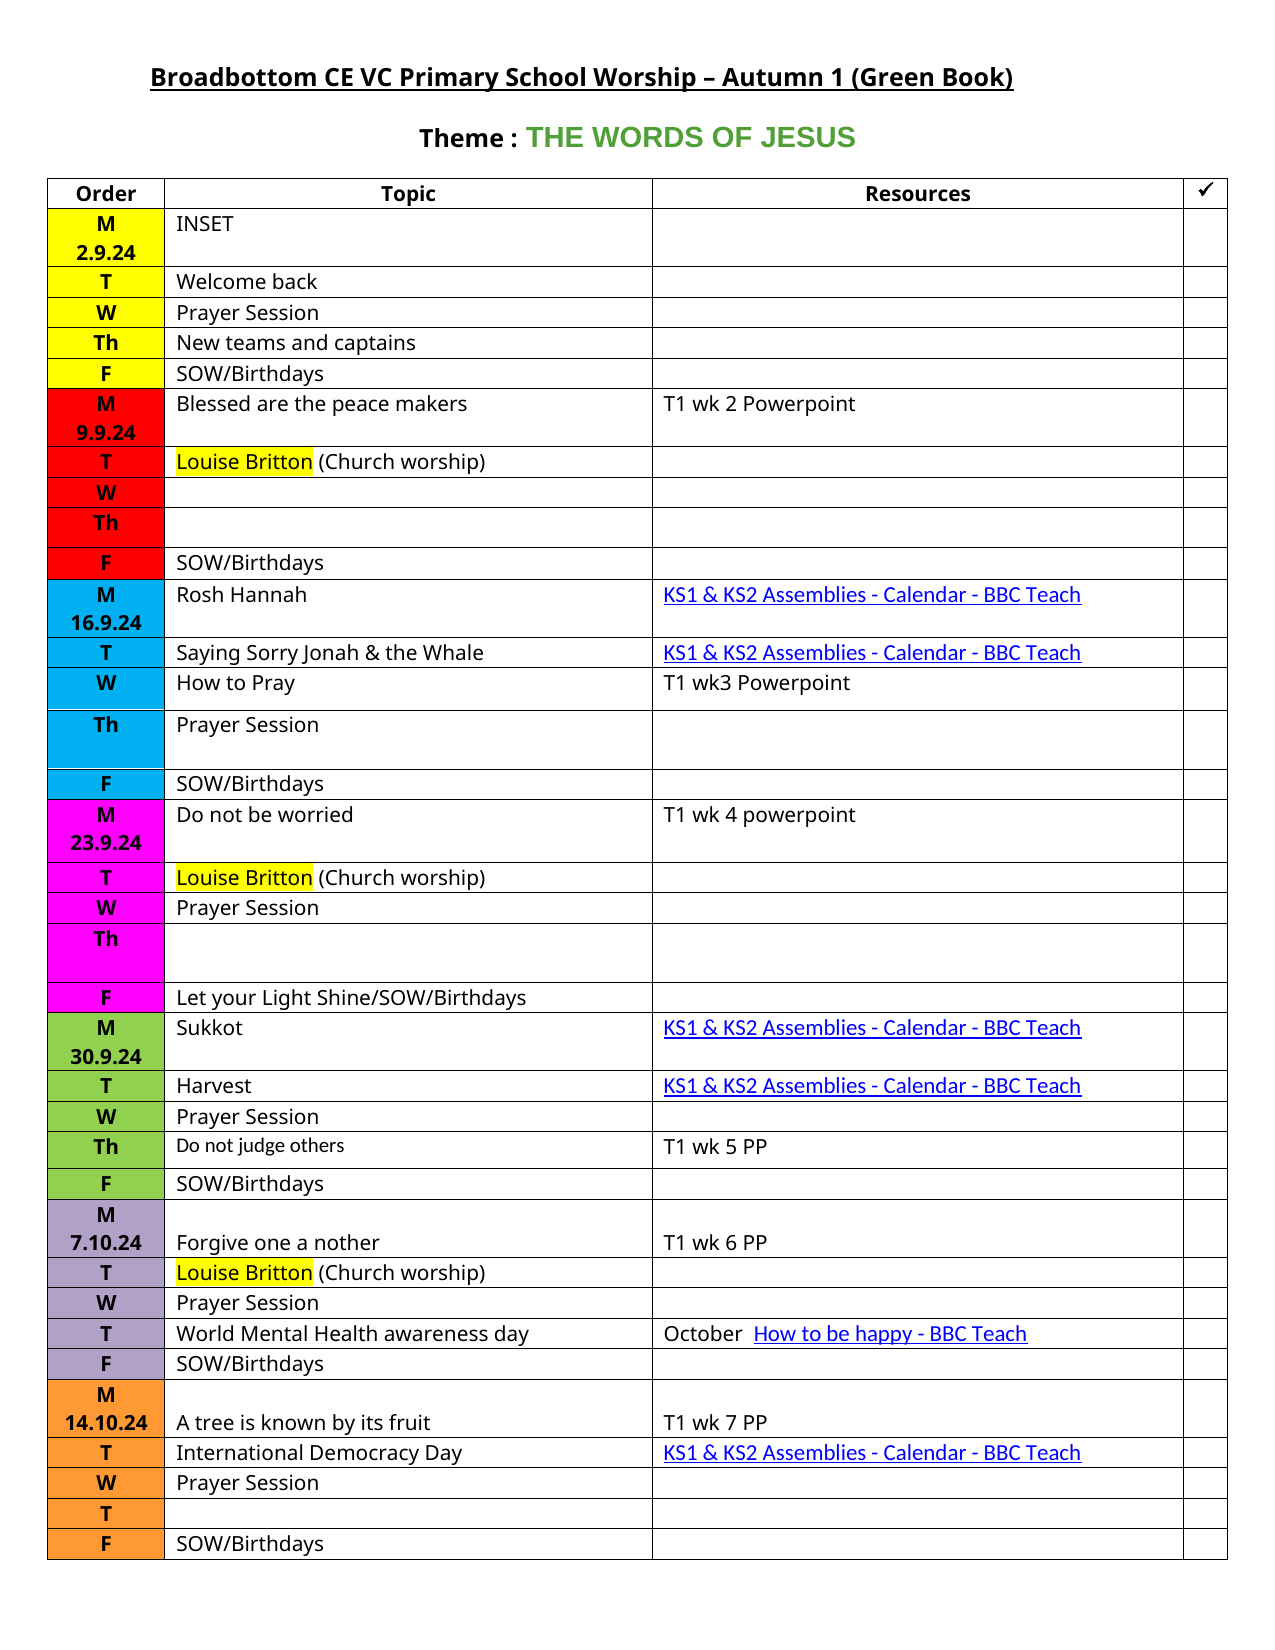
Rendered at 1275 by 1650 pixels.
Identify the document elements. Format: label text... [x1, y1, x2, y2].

table_cell [1184, 389, 1227, 446]
table_cell Prayer Session [165, 893, 652, 923]
table_cell Forgive one a nother [165, 1200, 652, 1257]
table_cell New teams and captains [165, 328, 652, 358]
table_cell W [48, 1468, 164, 1498]
table_cell [653, 770, 1183, 799]
table_cell [1184, 1258, 1227, 1287]
table_cell [653, 328, 1183, 358]
table_cell [1184, 508, 1227, 547]
table_cell KS1 & KS2 Assemblies - Calendar - BBC Teach [653, 1438, 1183, 1467]
table_cell [1184, 1349, 1227, 1379]
table_cell [1184, 1468, 1227, 1498]
table_cell Sukkot [165, 1013, 652, 1070]
table_cell SOW/Birthdays [165, 1169, 652, 1199]
table_cell KS1 & KS2 Assemblies - Calendar - BBC Teach [653, 1071, 1183, 1101]
table_cell W [48, 668, 164, 709]
table_cell M 23.9.24 [48, 800, 164, 862]
table_cell How to Pray [165, 668, 652, 709]
table_cell [1184, 1013, 1227, 1070]
table_cell [653, 548, 1183, 579]
table_cell [1184, 298, 1227, 327]
table_cell [653, 478, 1183, 507]
table_cell [1184, 1499, 1227, 1528]
table_cell Harvest [165, 1071, 652, 1101]
table_cell [653, 863, 1183, 892]
table_cell KS1 & KS2 Assemblies - Calendar - BBC Teach [653, 1013, 1183, 1070]
table_cell [1184, 668, 1227, 709]
table_cell M 7.10.24 [48, 1200, 164, 1257]
table_cell Prayer Session [165, 1288, 652, 1318]
table_cell [1184, 478, 1227, 507]
table_cell [653, 1349, 1183, 1379]
table_cell M 14.10.24 [48, 1380, 164, 1437]
table_cell T1 wk3 Powerpoint [653, 668, 1183, 709]
table_cell T [48, 1499, 164, 1528]
table_cell Th [48, 711, 164, 768]
table_cell T1 wk 6 PP [653, 1200, 1183, 1257]
table_cell [165, 924, 652, 982]
table_cell [1184, 1071, 1227, 1101]
table_cell [1184, 800, 1227, 862]
table_cell [1184, 328, 1227, 358]
table_cell [653, 267, 1183, 297]
table_cell [1184, 1438, 1227, 1467]
table_cell [653, 1529, 1183, 1559]
table_cell [653, 447, 1183, 477]
table_cell [653, 1499, 1183, 1528]
table_cell Th [48, 508, 164, 547]
table_cell SOW/Birthdays [165, 1349, 652, 1379]
table_cell [1184, 1169, 1227, 1199]
table_cell T1 wk 5 PP [653, 1132, 1183, 1168]
table_cell F [48, 1529, 164, 1559]
table_cell F [48, 1349, 164, 1379]
table_cell [1184, 267, 1227, 297]
table_cell [653, 924, 1183, 982]
table_header Resources [653, 179, 1183, 208]
table_cell [1184, 983, 1227, 1012]
table_cell [653, 209, 1183, 266]
table_cell SOW/Birthdays [165, 770, 652, 799]
table_cell [653, 508, 1183, 547]
table_cell Do not be worried [165, 800, 652, 862]
table_cell [653, 711, 1183, 768]
table_cell INSET [165, 209, 652, 266]
table_cell F [48, 983, 164, 1012]
table_cell W [48, 1288, 164, 1318]
table_cell Welcome back [165, 267, 652, 297]
table_cell Louise Britton (Church worship) [165, 447, 652, 477]
table_cell M 2.9.24 [48, 209, 164, 266]
table_cell M 30.9.24 [48, 1013, 164, 1070]
table_cell [1184, 638, 1227, 667]
table_cell [165, 478, 652, 507]
table_cell [1184, 711, 1227, 768]
table_cell F [48, 1169, 164, 1199]
table_cell T1 wk 4 powerpoint [653, 800, 1183, 862]
table_cell [1184, 548, 1227, 579]
table_cell Let your Light Shine/SOW/Birthdays [165, 983, 652, 1012]
table_cell F [48, 548, 164, 579]
table_cell Blessed are the peace makers [165, 389, 652, 446]
table_cell KS1 & KS2 Assemblies - Calendar - BBC Teach [653, 580, 1183, 637]
table_cell [1184, 893, 1227, 923]
table_cell F [48, 770, 164, 799]
table_cell World Mental Health awareness day [165, 1319, 652, 1348]
table_cell [1184, 1132, 1227, 1168]
table_cell Prayer Session [165, 711, 652, 768]
table_cell Saying Sorry Jonah & the Whale [165, 638, 652, 667]
table_cell W [48, 893, 164, 923]
table_cell T1 wk 7 PP [653, 1380, 1183, 1437]
table_cell [653, 298, 1183, 327]
table_cell [1184, 1200, 1227, 1257]
table_cell Prayer Session [165, 1468, 652, 1498]
table_cell [1184, 863, 1227, 892]
table_cell W [48, 478, 164, 507]
table_cell Louise Britton (Church worship) [165, 1258, 652, 1287]
table_cell Louise Britton (Church worship) [165, 863, 652, 892]
table_cell Th [48, 924, 164, 982]
table_cell [1184, 580, 1227, 637]
table_cell [653, 1468, 1183, 1498]
table_header Topic [165, 179, 652, 208]
table_cell M 16.9.24 [48, 580, 164, 637]
table_cell October How to be happy - BBC Teach [653, 1319, 1183, 1348]
text Theme : THE WORDS OF JESUS [150, 120, 1125, 155]
table_cell [653, 1169, 1183, 1199]
table_cell Th [48, 328, 164, 358]
table_cell [1184, 1319, 1227, 1348]
table_cell [1184, 1380, 1227, 1437]
table_cell International Democracy Day [165, 1438, 652, 1467]
table_cell Prayer Session [165, 1102, 652, 1131]
table_cell [653, 1102, 1183, 1131]
table_cell [1184, 924, 1227, 982]
table_header [1184, 179, 1227, 208]
table_cell [653, 1258, 1183, 1287]
table_cell W [48, 1102, 164, 1131]
table_cell M 9.9.24 [48, 389, 164, 446]
table_cell [1184, 359, 1227, 388]
table_cell [165, 1499, 652, 1528]
table_cell A tree is known by its fruit [165, 1380, 652, 1437]
table_cell [1184, 1102, 1227, 1131]
table_cell T [48, 267, 164, 297]
table_cell [1184, 770, 1227, 799]
table_cell SOW/Birthdays [165, 1529, 652, 1559]
table_cell [653, 359, 1183, 388]
table_cell [653, 983, 1183, 1012]
table_cell T [48, 1258, 164, 1287]
table_cell [1184, 447, 1227, 477]
table_cell [1184, 1529, 1227, 1559]
table_cell [165, 508, 652, 547]
table_cell T [48, 1071, 164, 1101]
table_cell SOW/Birthdays [165, 359, 652, 388]
table_cell Prayer Session [165, 298, 652, 327]
table_cell T [48, 447, 164, 477]
table_cell W [48, 298, 164, 327]
table_header Order [48, 179, 164, 208]
table_cell T [48, 863, 164, 892]
text Broadbottom CE VC Primary School Worship – Autumn 1 (Green Book) [150, 60, 1125, 94]
table_cell Rosh Hannah [165, 580, 652, 637]
table_cell SOW/Birthdays [165, 548, 652, 579]
table_cell T [48, 1438, 164, 1467]
table_cell Th [48, 1132, 164, 1168]
table_cell KS1 & KS2 Assemblies - Calendar - BBC Teach [653, 638, 1183, 667]
table_cell [653, 893, 1183, 923]
table_cell F [48, 359, 164, 388]
table_cell [653, 1288, 1183, 1318]
table_cell T [48, 1319, 164, 1348]
table_cell [1184, 209, 1227, 266]
table_cell T [48, 638, 164, 667]
table_cell T1 wk 2 Powerpoint [653, 389, 1183, 446]
table_cell Do not judge others [165, 1132, 652, 1168]
table_cell [1184, 1288, 1227, 1318]
